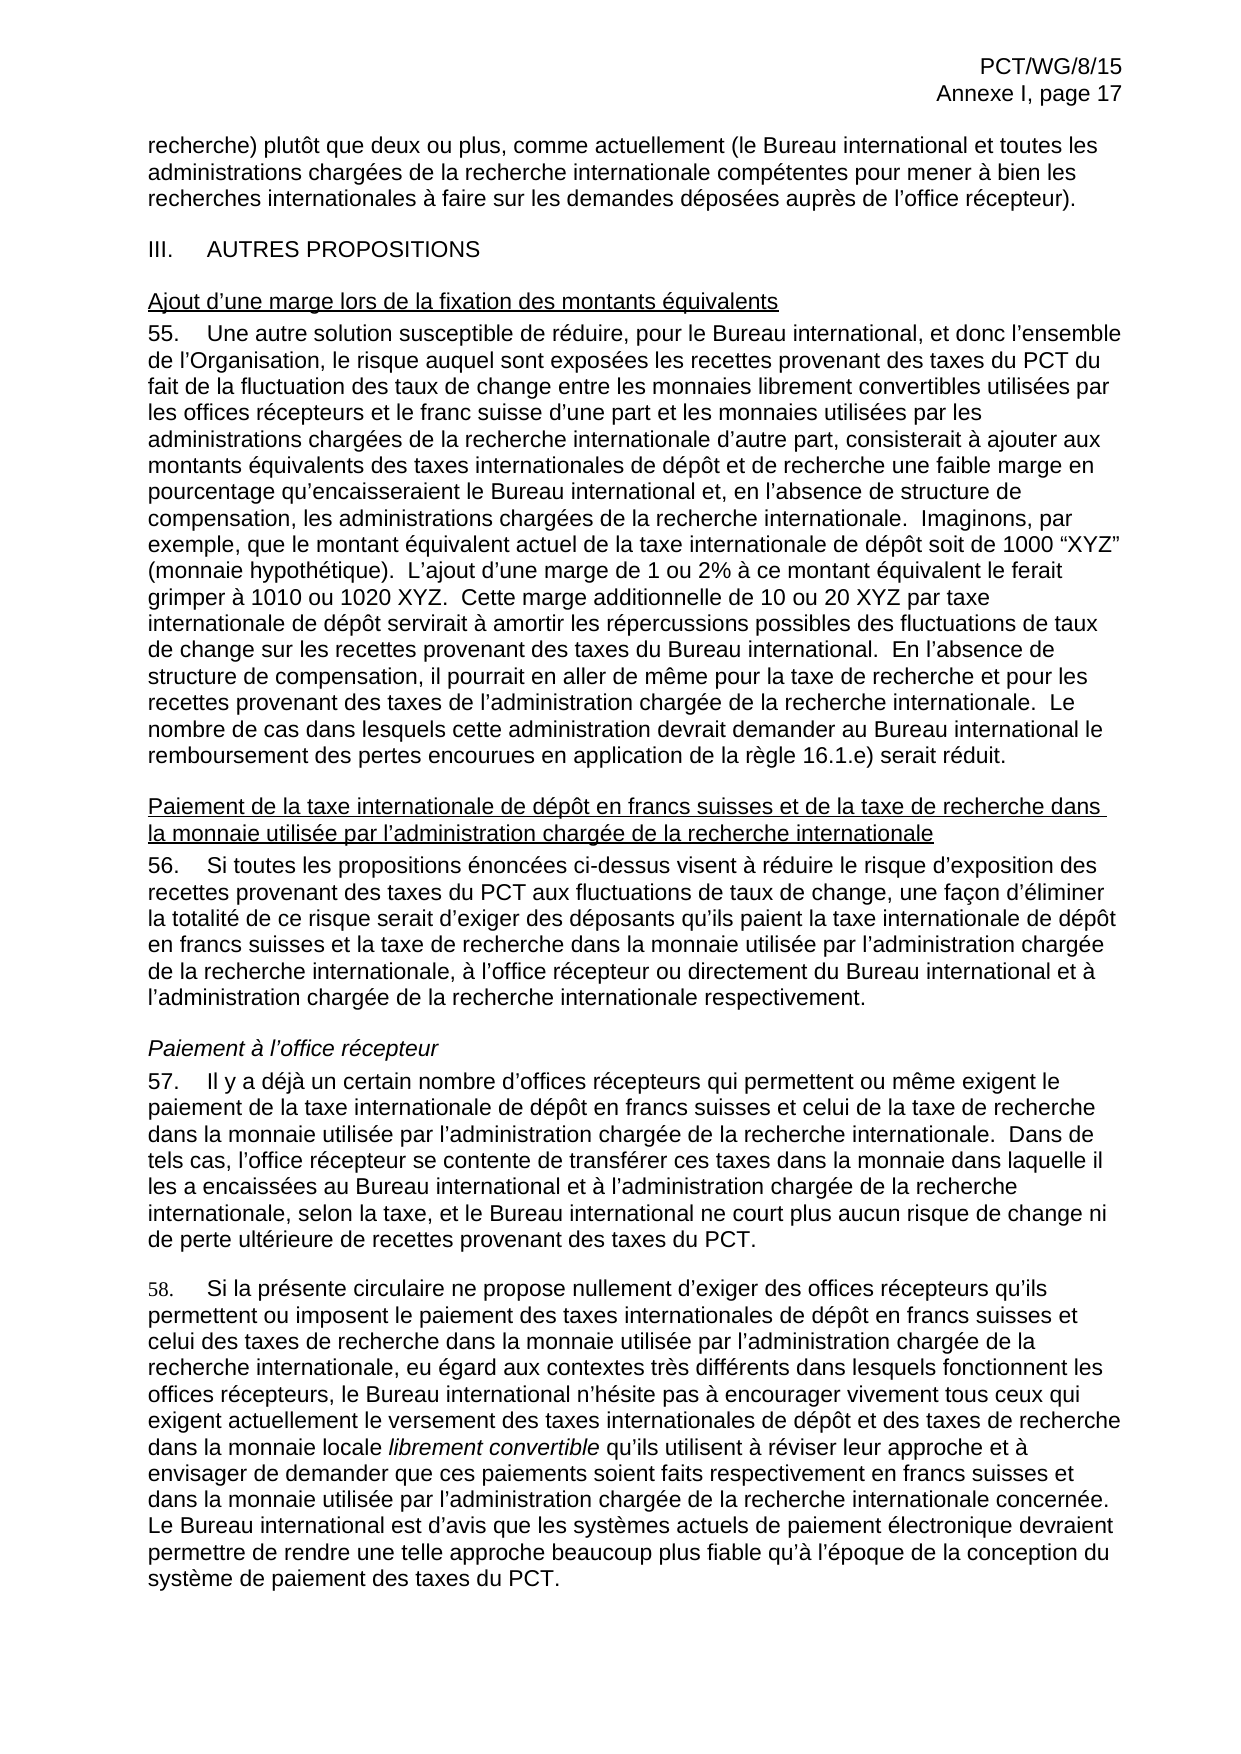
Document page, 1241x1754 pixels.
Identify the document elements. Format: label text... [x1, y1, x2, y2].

text Si la présente circulaire ne propose nullement d’exiger des offices récepteurs qu’ils permettent ou imposent le paiement des taxes internationales de dépôt en francs suisses et celui des taxes de recherche dans la monnaie utilisée par l’administration chargée de la recherche internationale, eu égard aux contextes très différents dans lesquels fonctionnent les offices récepteurs, le Bureau international n’hésite pas à encourager vivement tous ceux qui exigent actuellement le versement des taxes internationales de dépôt et des taxes de recherche dans la monnaie locale librement convertible qu’ils utilisent à réviser leur approche et à envisager de demander que ces paiements soient faits respectivement en francs suisses et dans la monnaie utilisée par l’administration chargée de la recherche internationale concernée. Le Bureau international est d’avis que les systèmes actuels de paiement électronique devraient permettre de rendre une telle approche beaucoup plus fiable qu’à l’époque de la conception du système de paiement des taxes du PCT. [148, 1275, 1122, 1592]
text Si toutes les propositions énoncées ci-dessus visent à réduire le risque d’exposition des recettes provenant des taxes du PCT aux fluctuations de taux de change, une façon d’éliminer la totalité de ce risque serait d’exiger des déposants qu’ils paient la taxe internationale de dépôt en francs suisses et la taxe de recherche dans la monnaie utilisée par l’administration chargée de la recherche internationale, à l’office récepteur ou directement du Bureau international et à l’administration chargée de la recherche internationale respectivement. [148, 852, 1122, 1010]
subtitle Paiement à l’office récepteur [148, 1035, 1122, 1062]
subtitle III. Autres propositions [148, 236, 1122, 263]
subtitle Ajout d’une marge lors de la fixation des montants équivalents [148, 288, 1122, 314]
list recherche) plutôt que deux ou plus, comme actuellement (le Bureau international et toutes les administrations chargées de la recherche internationale compétentes pour mener à bien les recherches internationales à faire sur les demandes déposées auprès de l’office récepteur). [148, 132, 1122, 211]
subtitle Paiement de la taxe internationale de dépôt en francs suisses et de la taxe de recherche dans la monnaie utilisée par l’administration chargée de la recherche internationale [148, 793, 1122, 846]
text Une autre solution susceptible de réduire, pour le Bureau international, et donc l’ensemble de l’Organisation, le risque auquel sont exposées les recettes provenant des taxes du PCT du fait de la fluctuation des taux de change entre les monnaies librement convertibles utilisées par les offices récepteurs et le franc suisse d’une part et les monnaies utilisées par les administrations chargées de la recherche internationale d’autre part, consisterait à ajouter aux montants équivalents des taxes internationales de dépôt et de recherche une faible marge en pourcentage qu’encaisseraient le Bureau international et, en l’absence de structure de compensation, les administrations chargées de la recherche internationale. Imaginons, par exemple, que le montant équivalent actuel de la taxe internationale de dépôt soit de 1000 “XYZ” (monnaie hypothétique). L’ajout d’une marge de 1 ou 2% à ce montant équivalent le ferait grimper à 1010 ou 1020 XYZ. Cette marge additionnelle de 10 ou 20 XYZ par taxe internationale de dépôt servirait à amortir les répercussions possibles des fluctuations de taux de change sur les recettes provenant des taxes du Bureau international. En l’absence de structure de compensation, il pourrait en aller de même pour la taxe de recherche et pour les recettes provenant des taxes de l’administration chargée de la recherche internationale. Le nombre de cas dans lesquels cette administration devrait demander au Bureau international le remboursement des pertes encourues en application de la règle 16.1.e) serait réduit. [148, 320, 1122, 768]
text Il y a déjà un certain nombre d’offices récepteurs qui permettent ou même exigent le paiement de la taxe internationale de dépôt en francs suisses et celui de la taxe de recherche dans la monnaie utilisée par l’administration chargée de la recherche internationale. Dans de tels cas, l’office récepteur se contente de transférer ces taxes dans la monnaie dans laquelle il les a encaissées au Bureau international et à l’administration chargée de la recherche internationale, selon la taxe, et le Bureau international ne court plus aucun risque de change ni de perte ultérieure de recettes provenant des taxes du PCT. [148, 1068, 1122, 1252]
